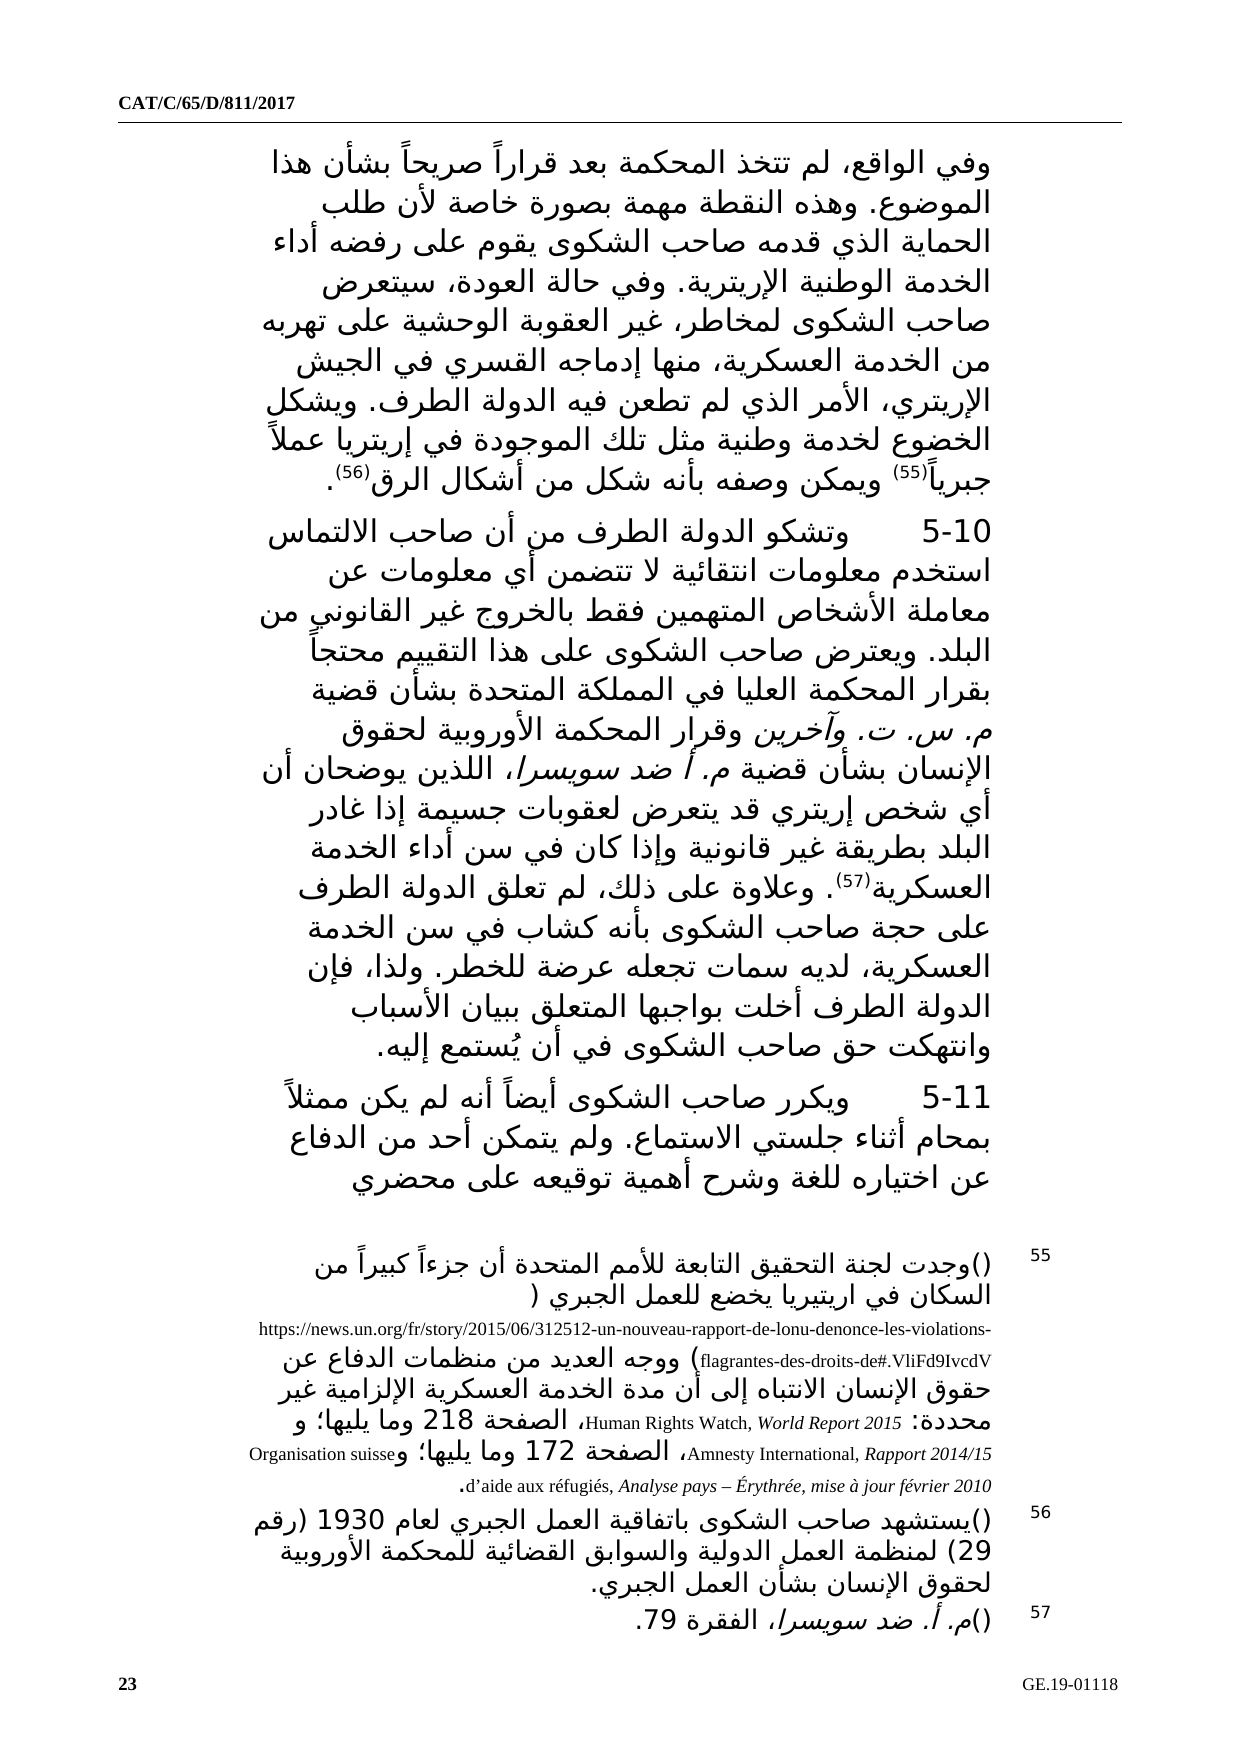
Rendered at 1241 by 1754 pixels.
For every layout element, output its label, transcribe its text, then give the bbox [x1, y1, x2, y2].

text 5-11 ويكرر صاحب الشكوى أيضاً أنه لم يكن ممثلاً بمحام أثناء جلستي الاستماع. ولم يتمكن أحد من الدفاع عن اختياره للغة وشرح أهمية توقيعه على محضري الجلستين، وبالأخص شرح أن ذلك التوقيع قد يُستخدم ضده. وبالتالي، سيكون من الخطأ القول إن جلسة الاستماع المتعلقة بأسباب التماسه اللجوء قد أجريت باللغة التغرينية "بموافقته". [248, 1077, 992, 1196]
text 5-10 وتشكو الدولة الطرف من أن صاحب الالتماس استخدم معلومات انتقائية لا تتضمن أي معلومات عن معاملة الأشخاص المتهمين فقط بالخروج غير القانوني من البلد. ويعترض صاحب الشكوى على هذا التقييم محتجاً بقرار المحكمة العليا في المملكة المتحدة بشأن قضية م. س. ت. وآخرين وقرار المحكمة الأوروبية لحقوق الإنسان بشأن قضية م. أ ضد سويسرا، اللذين يوضحان أن أي شخص إريتري قد يتعرض لعقوبات جسيمة إذا غادر البلد بطريقة غير قانونية وإذا كان في سن أداء الخدمة العسكرية(). وعلاوة على ذلك، لم تعلق الدولة الطرف على حجة صاحب الشكوى بأنه كشاب في سن الخدمة العسكرية، لديه سمات تجعله عرضة للخطر. ولذا، فإن الدولة الطرف أخلت بواجبها المتعلق ببيان الأسباب وانتهكت حق صاحب الشكوى في أن يُستمع إليه. [248, 511, 992, 1065]
text 5-9 وفيما يتعلق بتأكيد الدولة الطرف أن التجنيد القسري في الخدمة الوطنية الإريترية لا يشكل خطراً بالتعرض لمعاملة منافية للمادة 3 من الاتفاقية، يلاحظ صاحب الشكوى أن الدولة الطرف لا توضح مصادر المعلومات التي استندت إليها للتوصل إلى هذا الاستنتاج. ولا تشير الدولة الطرف إلا إلى حكم المحكمة الإدارية الاتحادية الصادر في 31 كانون الثاني/ يناير 2017 والذي لا يفسر هو أيضاً سبب عدم اعتبار هذه الممارسة شكلاً من أشكال سوء المعاملة. وفي الواقع، لم تتخذ المحكمة بعد قراراً صريحاً بشأن هذا الموضوع. وهذه النقطة مهمة بصورة خاصة لأن طلب الحماية الذي قدمه صاحب الشكوى يقوم على رفضه أداء الخدمة الوطنية الإريترية. وفي حالة العودة، سيتعرض صاحب الشكوى لمخاطر، غير العقوبة الوحشية على تهربه من الخدمة العسكرية، منها إدماجه القسري في الجيش الإريتري، الأمر الذي لم تطعن فيه الدولة الطرف. ويشكل الخضوع لخدمة وطنية مثل تلك الموجودة في إريتريا عملاً جبرياً() ويمكن وصفه بأنه شكل من أشكال الرق(). [248, 142, 992, 498]
